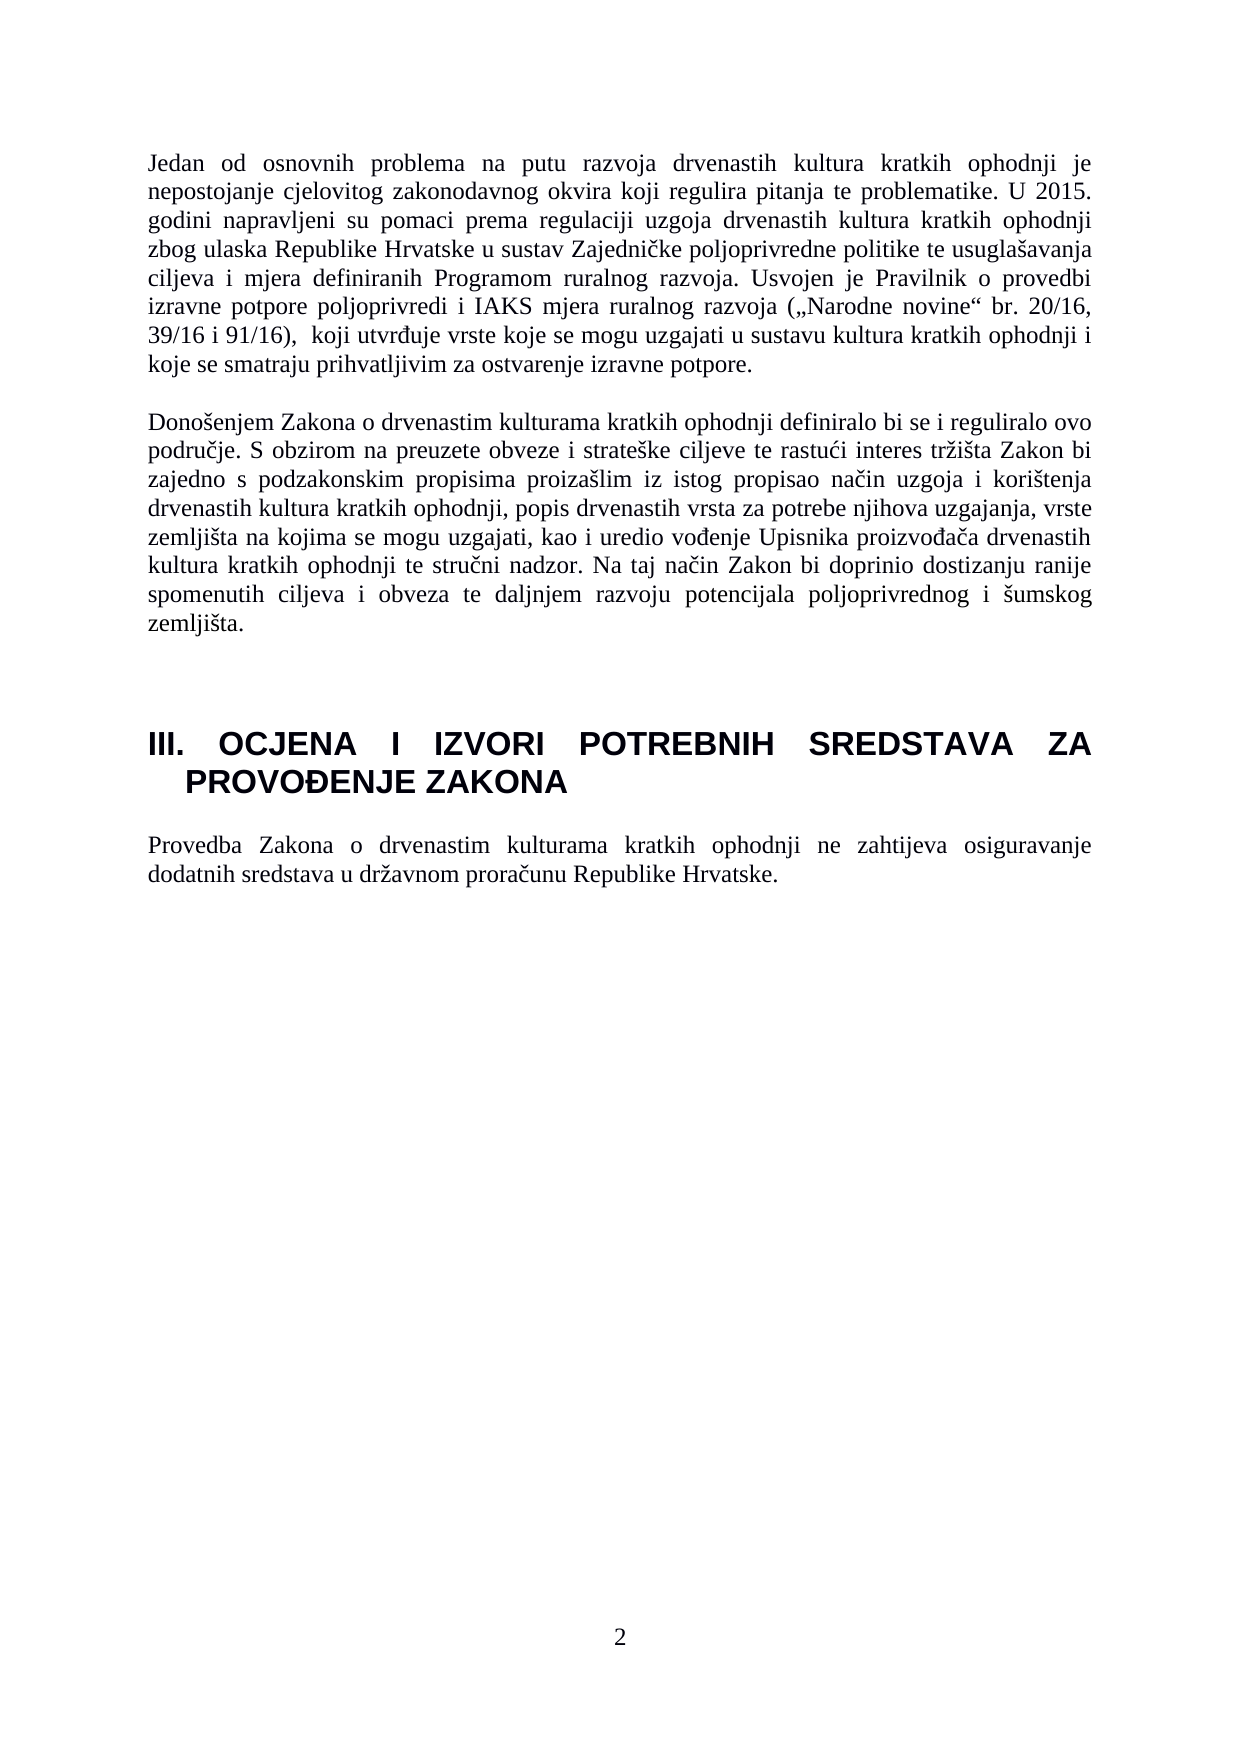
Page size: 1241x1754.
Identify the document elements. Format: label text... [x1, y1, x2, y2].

subtitle III. OCJENA I IZVORI POTREBNIH SREDSTAVA ZA PROVOĐENJE ZAKONA [148, 724, 1093, 801]
text Donošenjem Zakona o drvenastim kulturama kratkih ophodnji definiralo bi se i reguliralo ovo područje. S obzirom na preuzete obveze i strateške ciljeve te rastući interes tržišta Zakon bi zajedno s podzakonskim propisima proizašlim iz istog propisao način uzgoja i korištenja drvenastih kultura kratkih ophodnji, popis drvenastih vrsta za potrebe njihova uzgajanja, vrste zemljišta na kojima se mogu uzgajati, kao i uredio vođenje Upisnika proizvođača drvenastih kultura kratkih ophodnji te stručni nadzor. Na taj način Zakon bi doprinio dostizanju ranije spomenutih ciljeva i obveza te daljnjem razvoju potencijala poljoprivrednog i šumskog zemljišta. [148, 407, 1093, 637]
text Provedba Zakona o drvenastim kulturama kratkih ophodnji ne zahtijeva osiguravanje dodatnih sredstava u državnom proračunu Republike Hrvatske. [148, 830, 1093, 887]
text Jedan od osnovnih problema na putu razvoja drvenastih kultura kratkih ophodnji je nepostojanje cjelovitog zakonodavnog okvira koji regulira pitanja te problematike. U 2015. godini napravljeni su pomaci prema regulaciji uzgoja drvenastih kultura kratkih ophodnji zbog ulaska Republike Hrvatske u sustav Zajedničke poljoprivredne politike te usuglašavanja ciljeva i mjera definiranih Programom ruralnog razvoja. Usvojen je Pravilnik o provedbi izravne potpore poljoprivredi i IAKS mjera ruralnog razvoja („Narodne novine“ br. 20/16, 39/16 i 91/16), koji utvrđuje vrste koje se mogu uzgajati u sustavu kultura kratkih ophodnji i koje se smatraju prihvatljivim za ostvarenje izravne potpore. [148, 148, 1093, 378]
